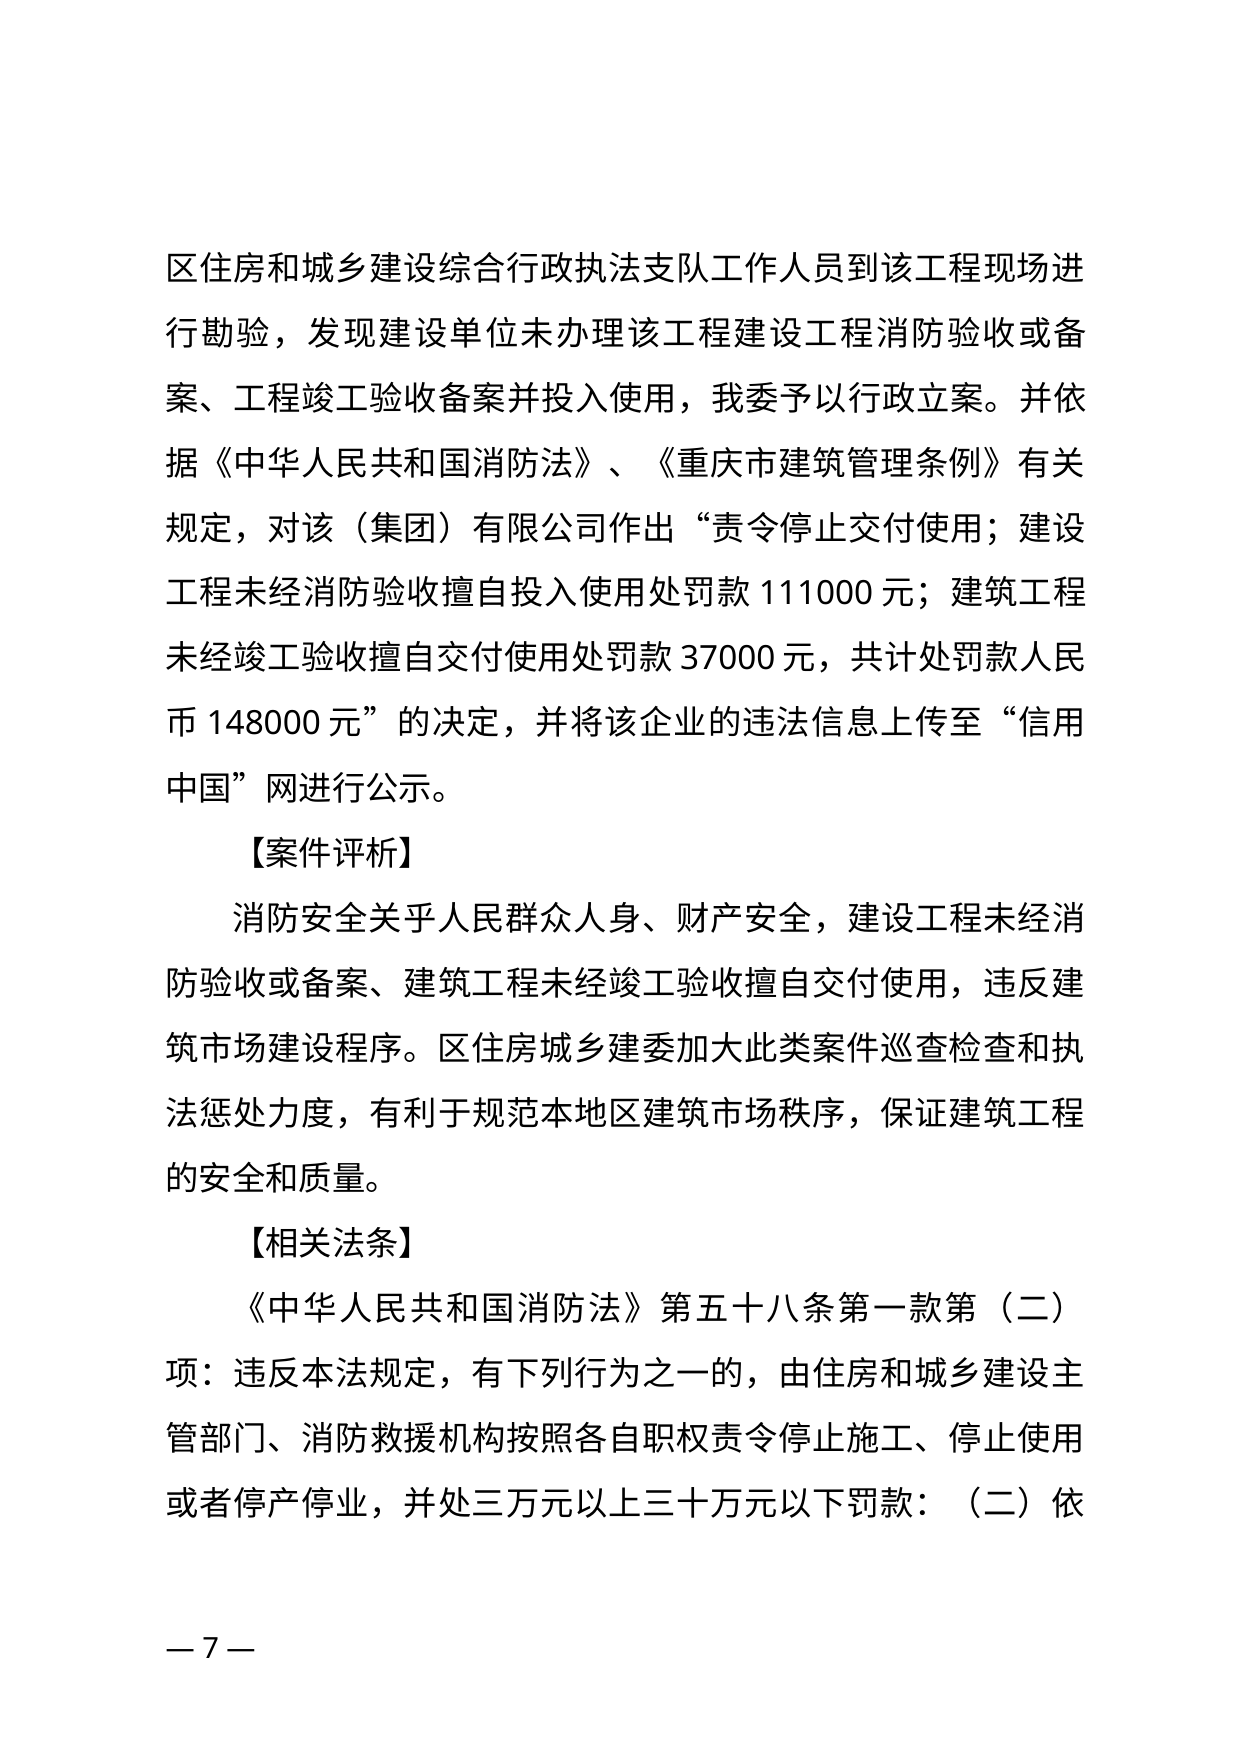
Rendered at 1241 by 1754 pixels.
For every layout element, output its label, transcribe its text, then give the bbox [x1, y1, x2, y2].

text 【案件评析】 [165, 818, 1087, 883]
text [165, 233, 1087, 818]
text 【相关法条】 [165, 1208, 1087, 1273]
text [165, 1273, 1087, 1533]
text 消防安全关乎人民群众人身、财产安全，建设工程未经消防验收或备案、建筑工程未经竣工验收擅自交付使用，违反建筑市场建设程序。区住房城乡建委加大此类案件巡查检查和执法惩处力度，有利于规范本地区建筑市场秩序，保证建筑工程的安全和质量。 [165, 883, 1087, 1208]
